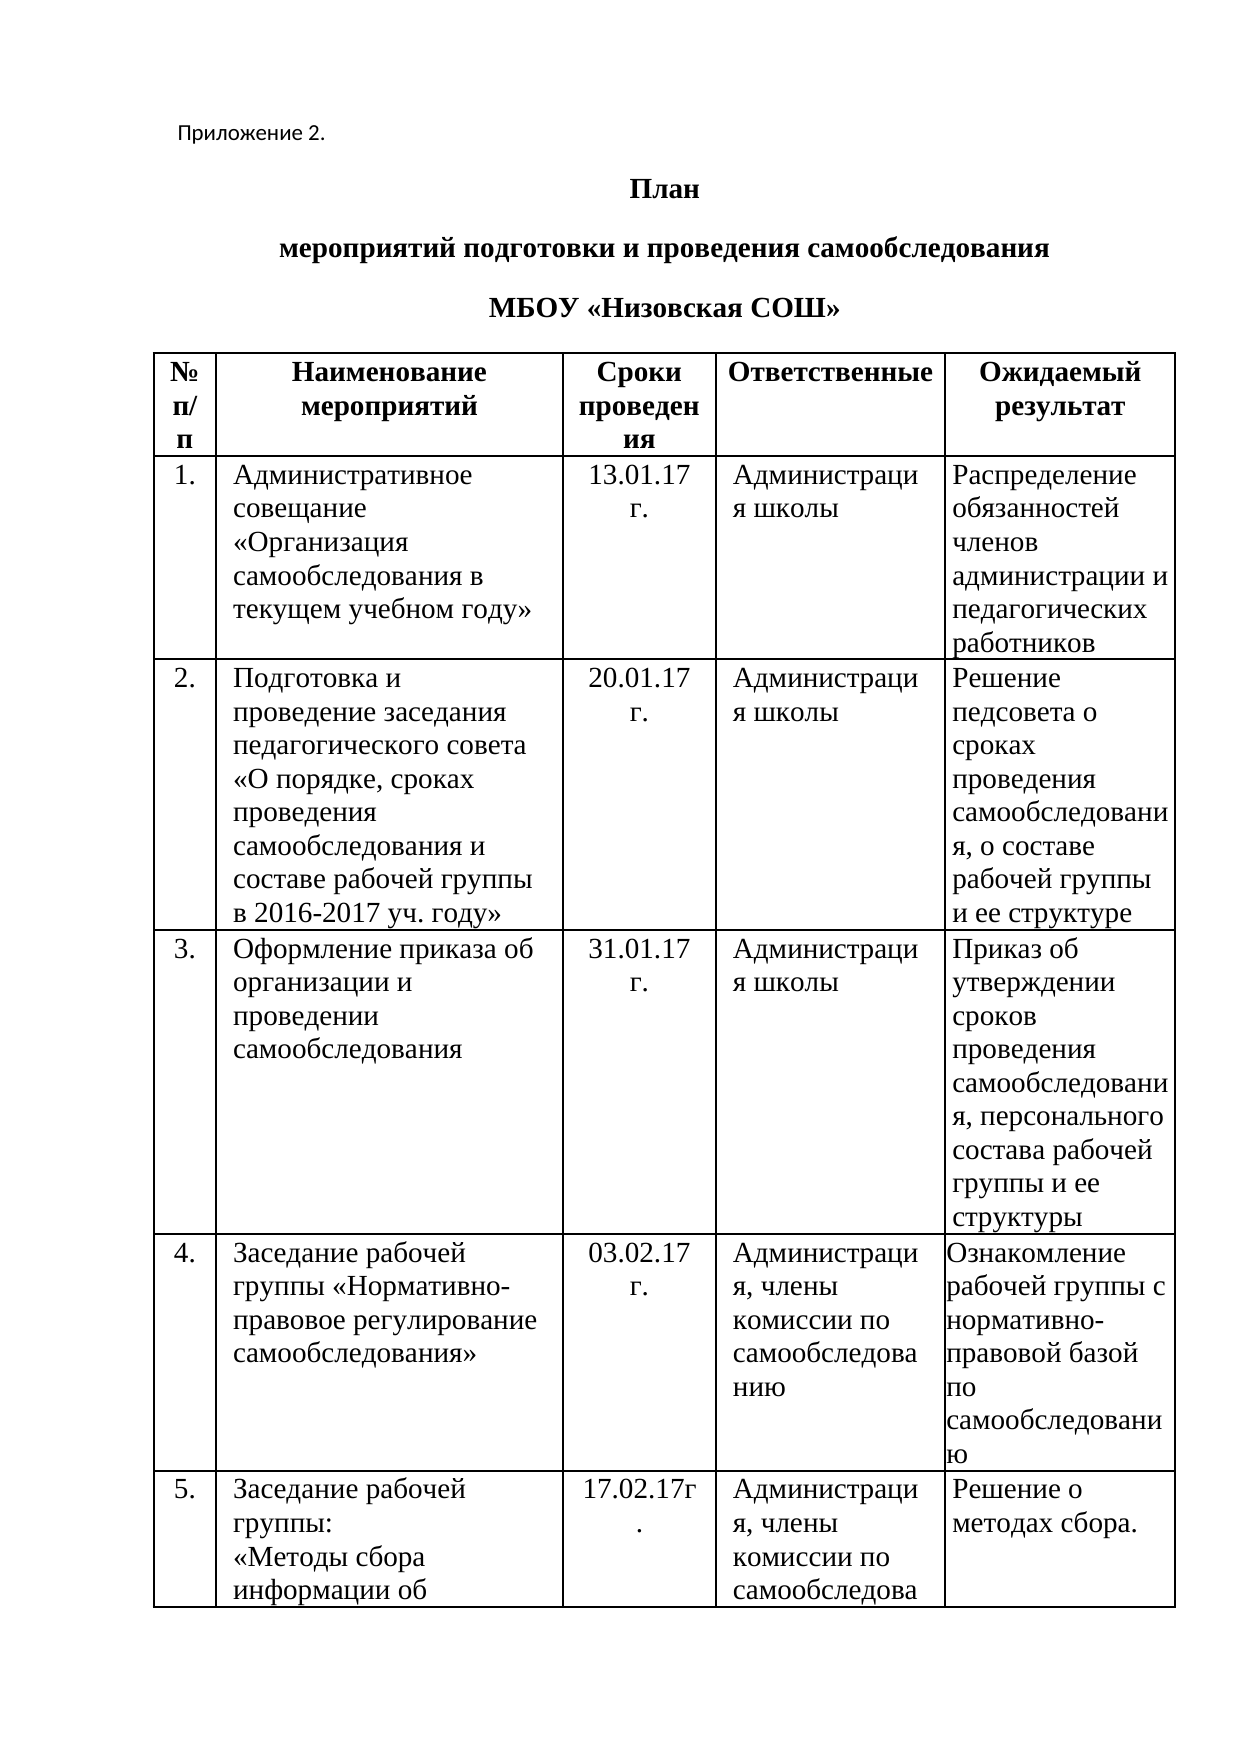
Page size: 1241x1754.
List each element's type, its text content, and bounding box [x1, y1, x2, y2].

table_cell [946, 1472, 1174, 1606]
table_cell Подготовка и проведение заседания педагогического совета «О порядке, сроках проведения самообследования и составе рабочей группы в 2016-2017 уч. году» [217, 660, 562, 929]
table_cell Администрация, члены комиссии по самообследованию [717, 1235, 944, 1469]
text мероприятий подготовки и проведения самообследования [177, 231, 1152, 264]
table_cell Администрация школы [717, 660, 944, 929]
table_cell Администрация школы [717, 457, 944, 658]
text МБОУ «Низовская СОШ» [177, 290, 1152, 323]
table_cell 20.01.17 г. [564, 660, 715, 929]
table_cell 4. [155, 1235, 215, 1469]
table_cell 3. [155, 931, 215, 1233]
table_cell Администрация школы [717, 931, 944, 1233]
table_cell Оформление приказа об организации и проведении самообследования [217, 931, 562, 1233]
table_header № п/п [155, 354, 215, 455]
table_cell 2. [155, 660, 215, 929]
table_cell Приказ об утверждении сроков проведения самообследования, персонального состава рабочей группы и ее структуры [946, 931, 1174, 1233]
table_cell Заседание рабочей группы «Нормативно-правовое регулирование самообследования» [217, 1235, 562, 1469]
table_cell 5. [155, 1472, 215, 1606]
table_cell 03.02.17 г. [564, 1235, 715, 1469]
table_cell Распределение обязанностей членов администрации и педагогических работников [946, 457, 1174, 658]
table_header Наименование мероприятий [217, 354, 562, 455]
table_cell Решение педсовета о сроках проведения самообследования, о составе рабочей группы и ее структуре [946, 660, 1174, 929]
table_header Ответственные [717, 354, 944, 455]
table_cell Ознакомление рабочей группы с нормативно-правовой базой по самообследованию [946, 1235, 1174, 1469]
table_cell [717, 1472, 944, 1606]
table_cell Административное совещание «Организация самообследования в текущем учебном году» [217, 457, 562, 658]
table_header Ожидаемый результат [946, 354, 1174, 455]
table_cell 31.01.17 г. [564, 931, 715, 1233]
text План [177, 171, 1152, 205]
table_cell 17.02.17г. [564, 1472, 715, 1606]
table_header Сроки проведения [564, 354, 715, 455]
table_cell 13.01.17 г. [564, 457, 715, 658]
table_cell 1. [155, 457, 215, 658]
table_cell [217, 1472, 562, 1606]
text Приложение 2. [177, 118, 1152, 146]
